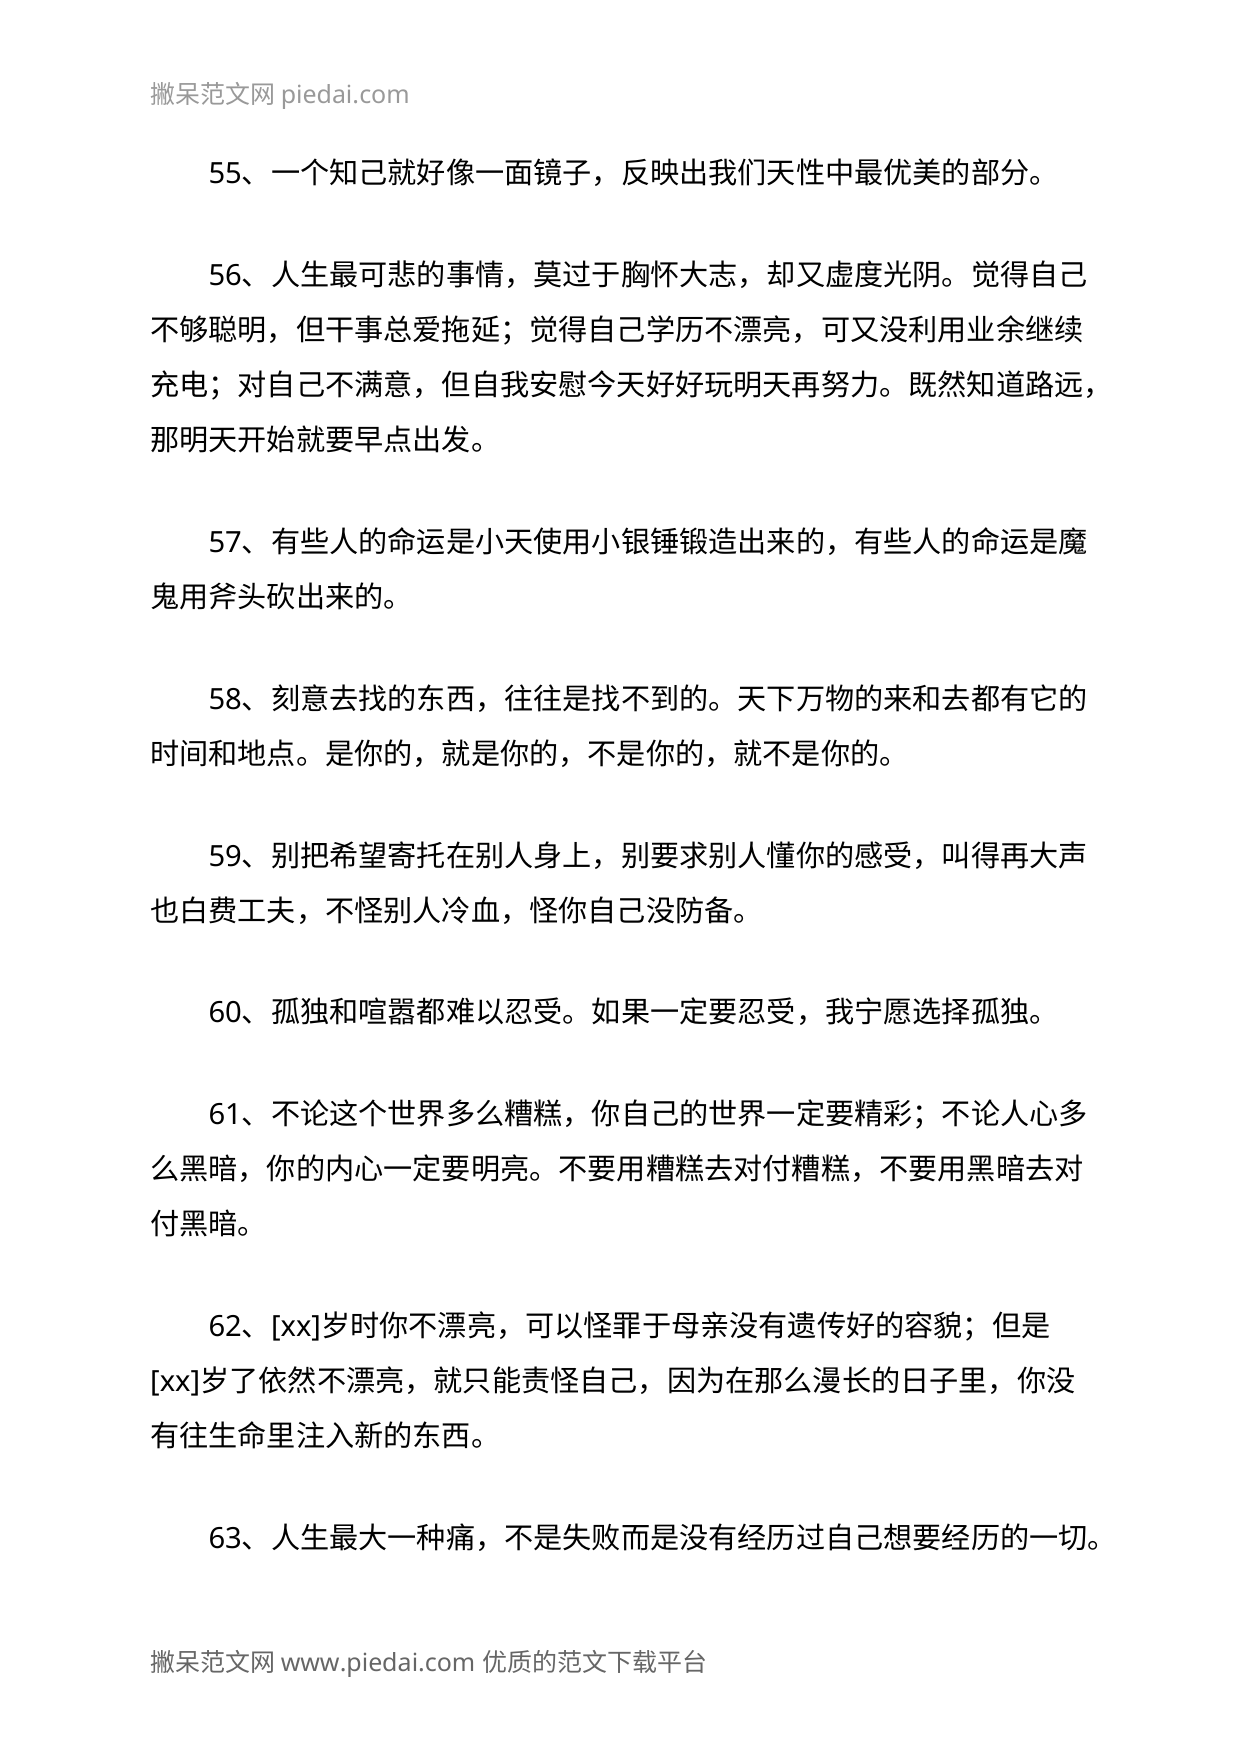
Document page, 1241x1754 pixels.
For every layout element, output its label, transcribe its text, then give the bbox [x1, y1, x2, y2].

text 62、[xx]岁时你不漂亮，可以怪罪于母亲没有遗传好的容貌；但是[xx]岁了依然不漂亮，就只能责怪自己，因为在那么漫长的日子里，你没有往生命里注入新的东西。 [150, 1302, 1090, 1455]
text 60、孤独和喧嚣都难以忍受。如果一定要忍受，我宁愿选择孤独。 [150, 989, 1090, 1031]
text 58、刻意去找的东西，往往是找不到的。天下万物的来和去都有它的时间和地点。是你的，就是你的，不是你的，就不是你的。 [150, 675, 1090, 773]
text 61、不论这个世界多么糟糕，你自己的世界一定要精彩；不论人心多么黑暗，你的内心一定要明亮。不要用糟糕去对付糟糕，不要用黑暗去对付黑暗。 [150, 1091, 1090, 1243]
text 56、人生最可悲的事情，莫过于胸怀大志，却又虚度光阴。觉得自己不够聪明，但干事总爱拖延；觉得自己学历不漂亮，可又没利用业余继续充电；对自己不满意，但自我安慰今天好好玩明天再努力。既然知道路远，那明天开始就要早点出发。 [150, 252, 1090, 459]
text 59、别把希望寄托在别人身上，别要求别人懂你的感受，叫得再大声也白费工夫，不怪别人冷血，怪你自己没防备。 [150, 832, 1090, 929]
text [150, 1514, 1090, 1557]
text 55、一个知己就好像一面镜子，反映出我们天性中最优美的部分。 [150, 150, 1090, 192]
text 57、有些人的命运是小天使用小银锤锻造出来的，有些人的命运是魔鬼用斧头砍出来的。 [150, 518, 1090, 616]
